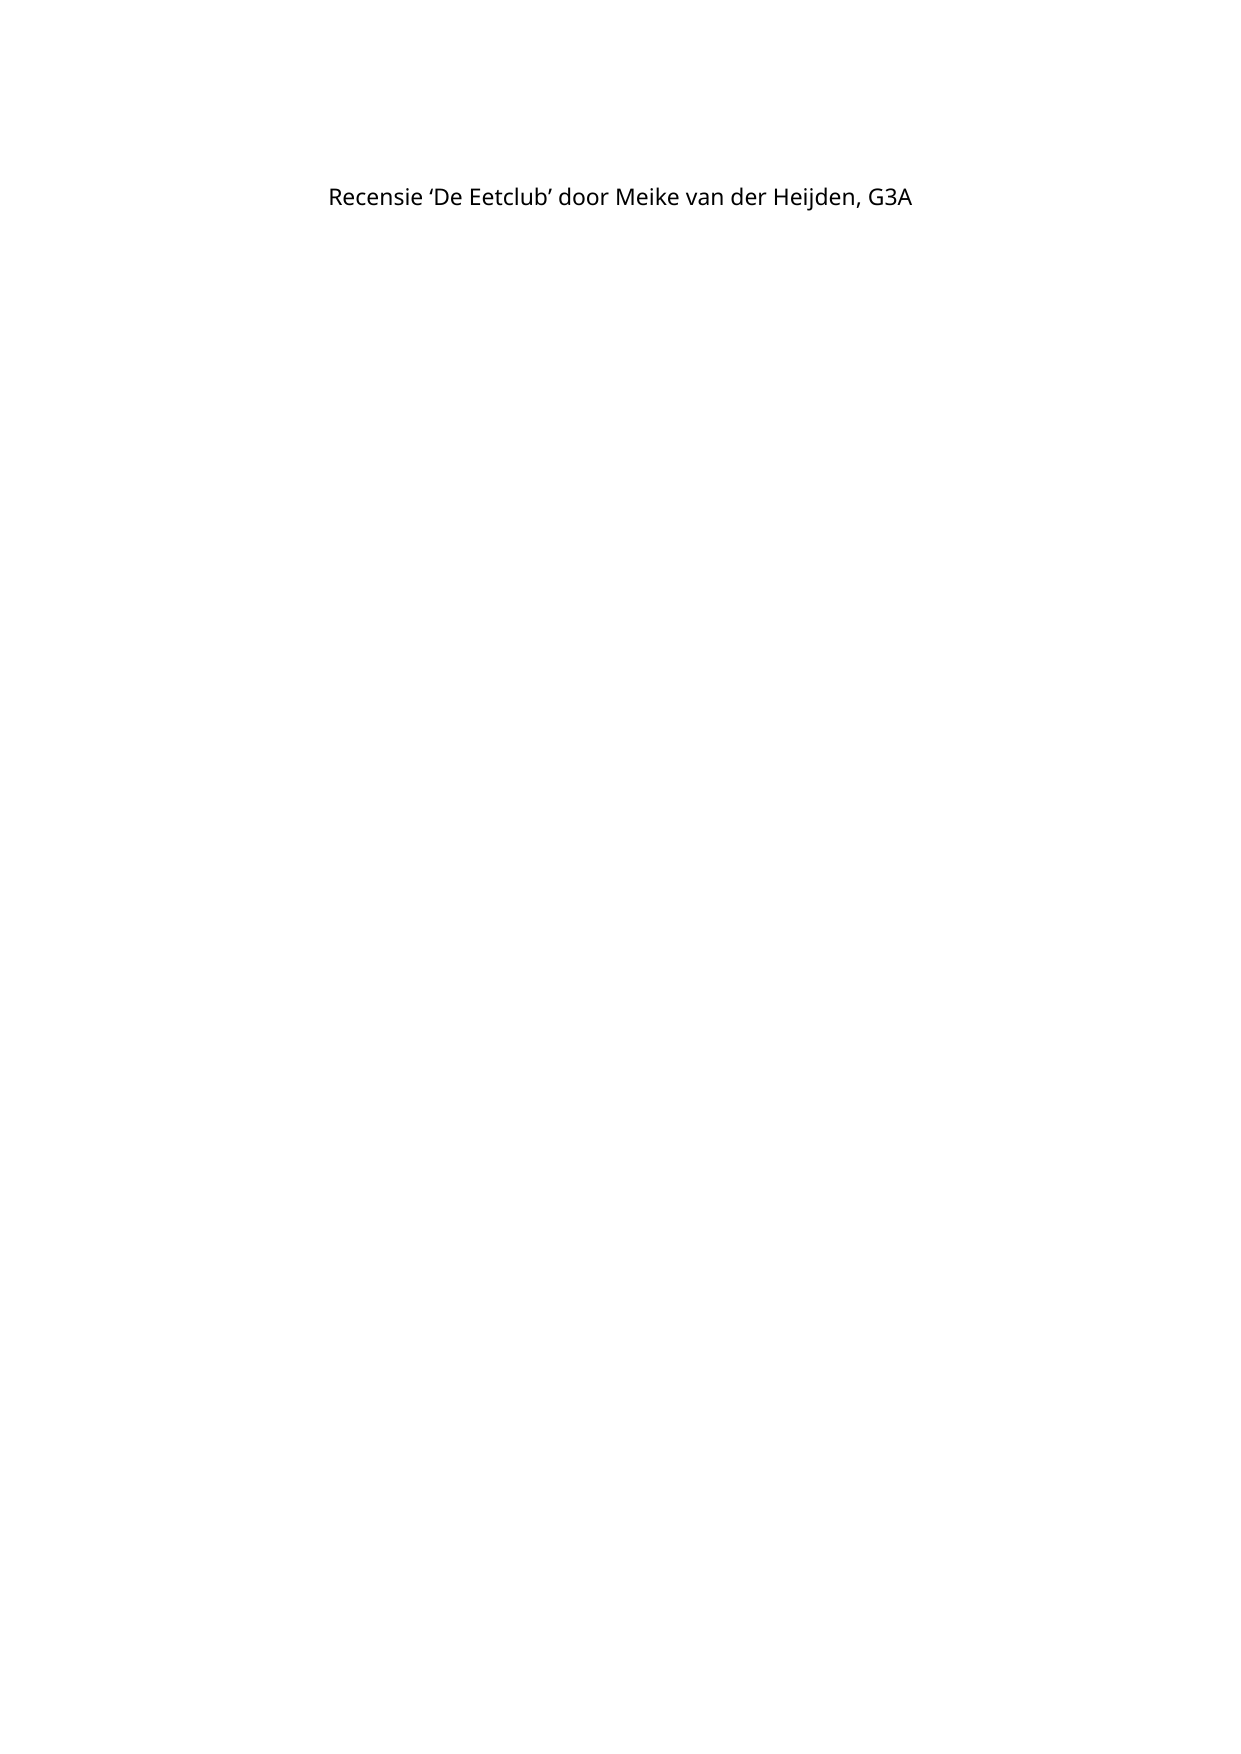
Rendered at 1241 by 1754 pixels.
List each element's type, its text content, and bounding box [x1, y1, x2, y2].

text Recensie ‘De Eetclub’ door Meike van der Heijden, G3A [148, 181, 1093, 213]
